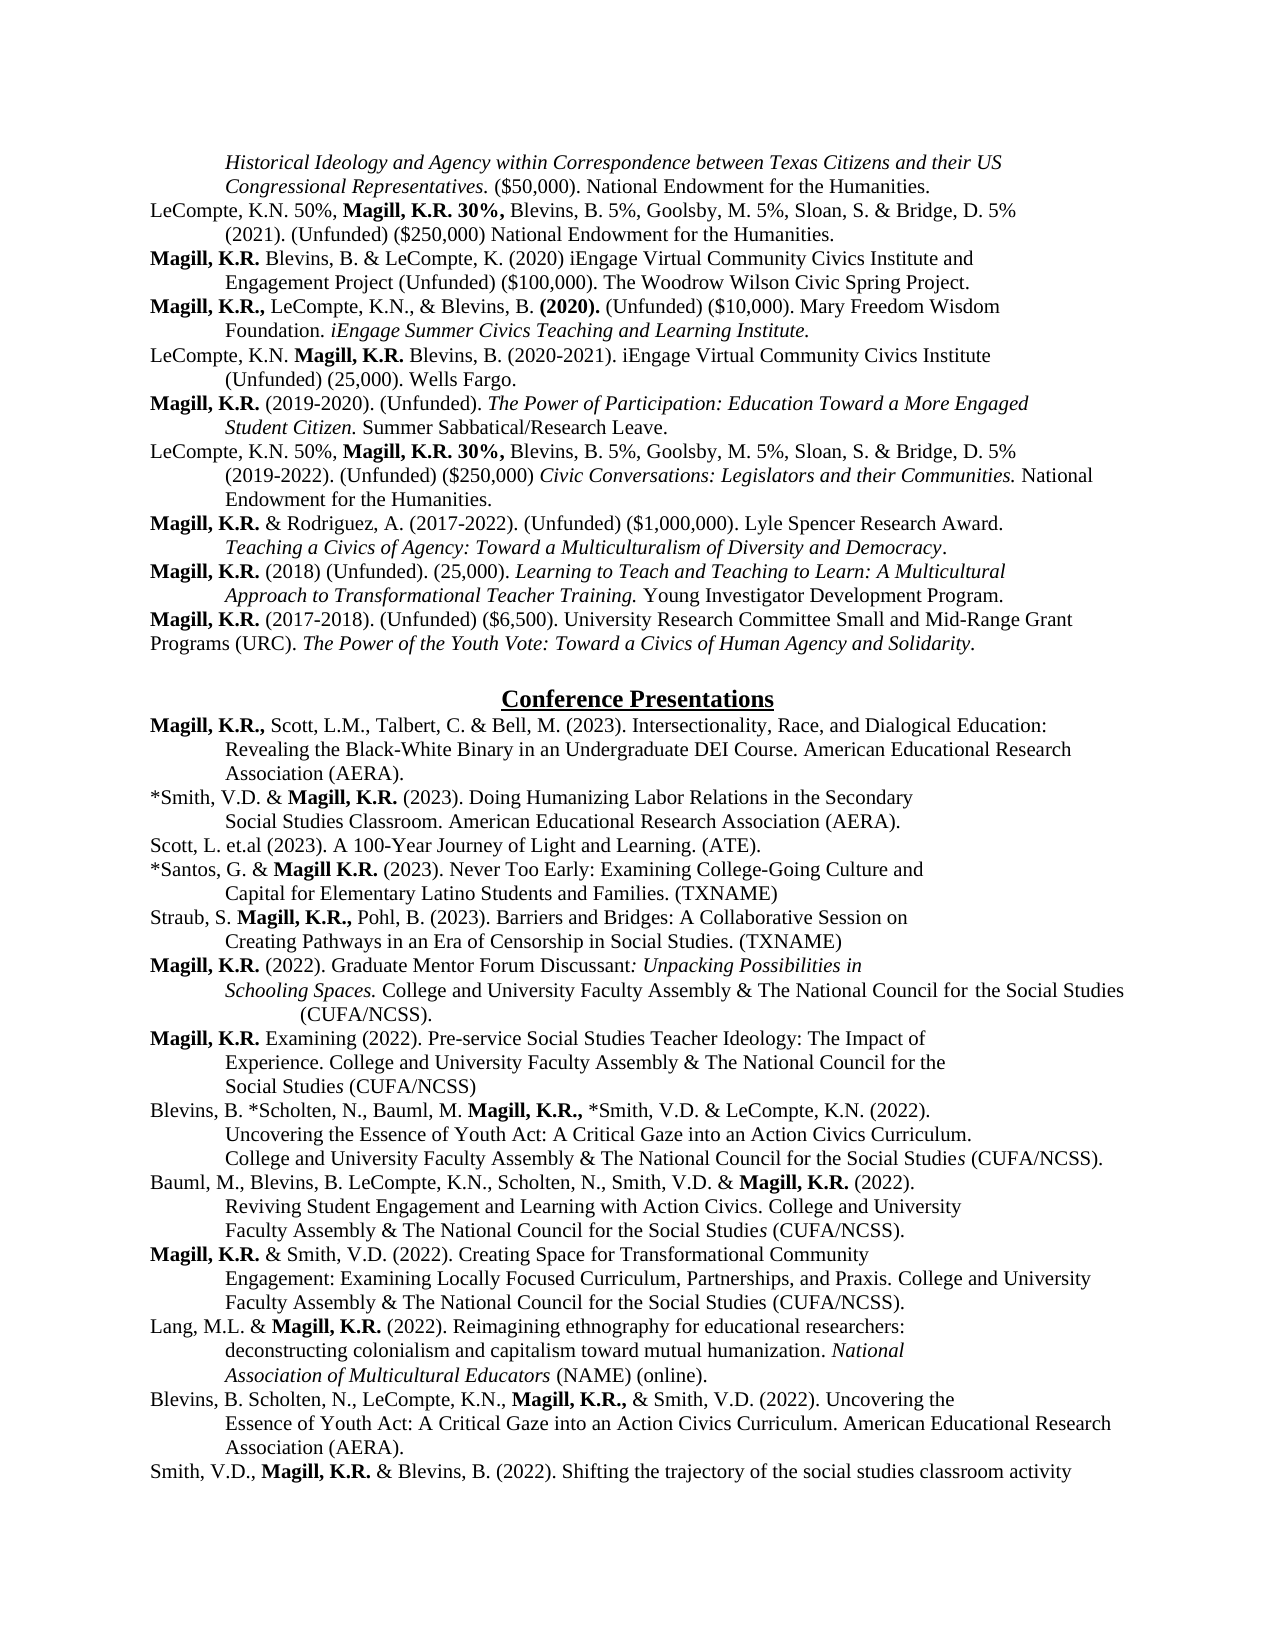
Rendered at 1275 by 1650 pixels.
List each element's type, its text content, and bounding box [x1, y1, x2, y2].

text Social Studies Classroom. American Educational Research Association (AERA). [150, 809, 1125, 833]
text Magill, K.R. & Rodriguez, A. (2017-2022). (Unfunded) ($1,000,000). Lyle Spencer Research Award. [150, 511, 1125, 535]
text (2021). (Unfunded) ($250,000) National Endowment for the Humanities. [150, 222, 1125, 246]
text Revealing the Black-White Binary in an Undergraduate DEI Course. American Educational Research [150, 737, 1125, 761]
text Association of Multicultural Educators (NAME) (online). [150, 1362, 1125, 1387]
text Scott, L. et.al (2023). A 100-Year Journey of Light and Learning. (ATE). [150, 833, 1125, 857]
text Magill, K.R. Blevins, B. & LeCompte, K. (2020) iEngage Virtual Community Civics Institute and [150, 246, 1125, 270]
text Capital for Elementary Latino Students and Families. (TXNAME) [150, 881, 1125, 905]
text Essence of Youth Act: A Critical Gaze into an Action Civics Curriculum. American Educational Research Association (AERA). [225, 1411, 1125, 1459]
text Reviving Student Engagement and Learning with Action Civics. College and University [150, 1194, 1125, 1218]
text Magill, K.R. (2018) (Unfunded). (25,000). Learning to Teach and Teaching to Learn: A Multicultural [150, 559, 1125, 583]
text Magill, K.R. (2017-2018). (Unfunded) ($6,500). University Research Committee Small and Mid-Range Grant Programs (URC). The Power of the Youth Vote: Toward a Civics of Human Agency and Solidarity. [150, 607, 1125, 655]
text Student Citizen. Summer Sabbatical/Research Leave. [150, 415, 1125, 439]
text Uncovering the Essence of Youth Act: A Critical Gaze into an Action Civics Curriculum. [150, 1122, 1125, 1146]
text LeCompte, K.N. 50%, Magill, K.R. 30%, Blevins, B. 5%, Goolsby, M. 5%, Sloan, S. & Bridge, D. 5% [150, 198, 1125, 222]
text LeCompte, K.N. Magill, K.R. Blevins, B. (2020-2021). iEngage Virtual Community Civics Institute [150, 342, 1125, 367]
text *Santos, G. & Magill K.R. (2023). Never Too Early: Examining College-Going Culture and [150, 857, 1125, 881]
text Magill, K.R. (2022). Graduate Mentor Forum Discussant: Unpacking Possibilities in [150, 953, 1125, 977]
text Blevins, B. *Scholten, N., Bauml, M. Magill, K.R., *Smith, V.D. & LeCompte, K.N. (2022). [150, 1098, 1125, 1122]
text Faculty Assembly & The National Council for the Social Studies (CUFA/NCSS). [150, 1218, 1125, 1242]
text Historical Ideology and Agency within Correspondence between Texas Citizens and their US Congressional Representatives. ($50,000). National Endowment for the Humanities. [225, 150, 1125, 198]
text *Smith, V.D. & Magill, K.R. (2023). Doing Humanizing Labor Relations in the Secondary [150, 785, 1125, 809]
text (Unfunded) (25,000). Wells Fargo. [150, 367, 1125, 391]
text Smith, V.D., Magill, K.R. & Blevins, B. (2022). Shifting the trajectory of the social studies classroom activity [150, 1459, 1125, 1483]
text Magill, K.R. & Smith, V.D. (2022). Creating Space for Transformational Community [150, 1242, 1125, 1266]
text Experience. College and University Faculty Assembly & The National Council for the [150, 1050, 1125, 1074]
text Bauml, M., Blevins, B. LeCompte, K.N., Scholten, N., Smith, V.D. & Magill, K.R. (2022). [150, 1170, 1125, 1194]
text LeCompte, K.N. 50%, Magill, K.R. 30%, Blevins, B. 5%, Goolsby, M. 5%, Sloan, S. & Bridge, D. 5% [150, 439, 1125, 463]
text (2019-2022). (Unfunded) ($250,000) Civic Conversations: Legislators and their Communities. National Endowment for the Humanities. [225, 463, 1125, 511]
text Creating Pathways in an Era of Censorship in Social Studies. (TXNAME) [150, 929, 1125, 953]
text Social Studies (CUFA/NCSS) [225, 1074, 1125, 1098]
text Schooling Spaces. College and University Faculty Assembly & The National Council for the Social Studies [150, 977, 1125, 1002]
text Magill, K.R. Examining (2022). Pre-service Social Studies Teacher Ideology: The Impact of [150, 1026, 1125, 1050]
text Blevins, B. Scholten, N., LeCompte, K.N., Magill, K.R., & Smith, V.D. (2022). Uncovering the [150, 1387, 1125, 1411]
text Magill, K.R., LeCompte, K.N., & Blevins, B. (2020). (Unfunded) ($10,000). Mary Freedom Wisdom [150, 294, 1125, 318]
text Lang, M.L. & Magill, K.R. (2022). Reimagining ethnography for educational researchers: [150, 1314, 1125, 1338]
text Straub, S. Magill, K.R., Pohl, B. (2023). Barriers and Bridges: A Collaborative Session on [150, 905, 1125, 929]
text Magill, K.R., Scott, L.M., Talbert, C. & Bell, M. (2023). Intersectionality, Race, and Dialogical Education: [150, 713, 1125, 737]
text (CUFA/NCSS). [225, 1002, 1125, 1026]
text Teaching a Civics of Agency: Toward a Multiculturalism of Diversity and Democracy. [150, 535, 1125, 559]
text deconstructing colonialism and capitalism toward mutual humanization. National [150, 1338, 1125, 1362]
text Engagement Project (Unfunded) ($100,000). The Woodrow Wilson Civic Spring Project. [150, 270, 1125, 294]
text Conference Presentations [150, 684, 1125, 713]
text Association (AERA). [225, 761, 1125, 785]
text Engagement: Examining Locally Focused Curriculum, Partnerships, and Praxis. College and University Faculty Assembly & The National Council for the Social Studies (CUFA/NCSS). [225, 1266, 1125, 1314]
text Magill, K.R. (2019-2020). (Unfunded). The Power of Participation: Education Toward a More Engaged [150, 391, 1125, 415]
text Approach to Transformational Teacher Training. Young Investigator Development Program. [150, 583, 1125, 607]
text Foundation. iEngage Summer Civics Teaching and Learning Institute. [150, 318, 1125, 342]
text College and University Faculty Assembly & The National Council for the Social Studies (CUFA/NCSS). [225, 1146, 1125, 1170]
